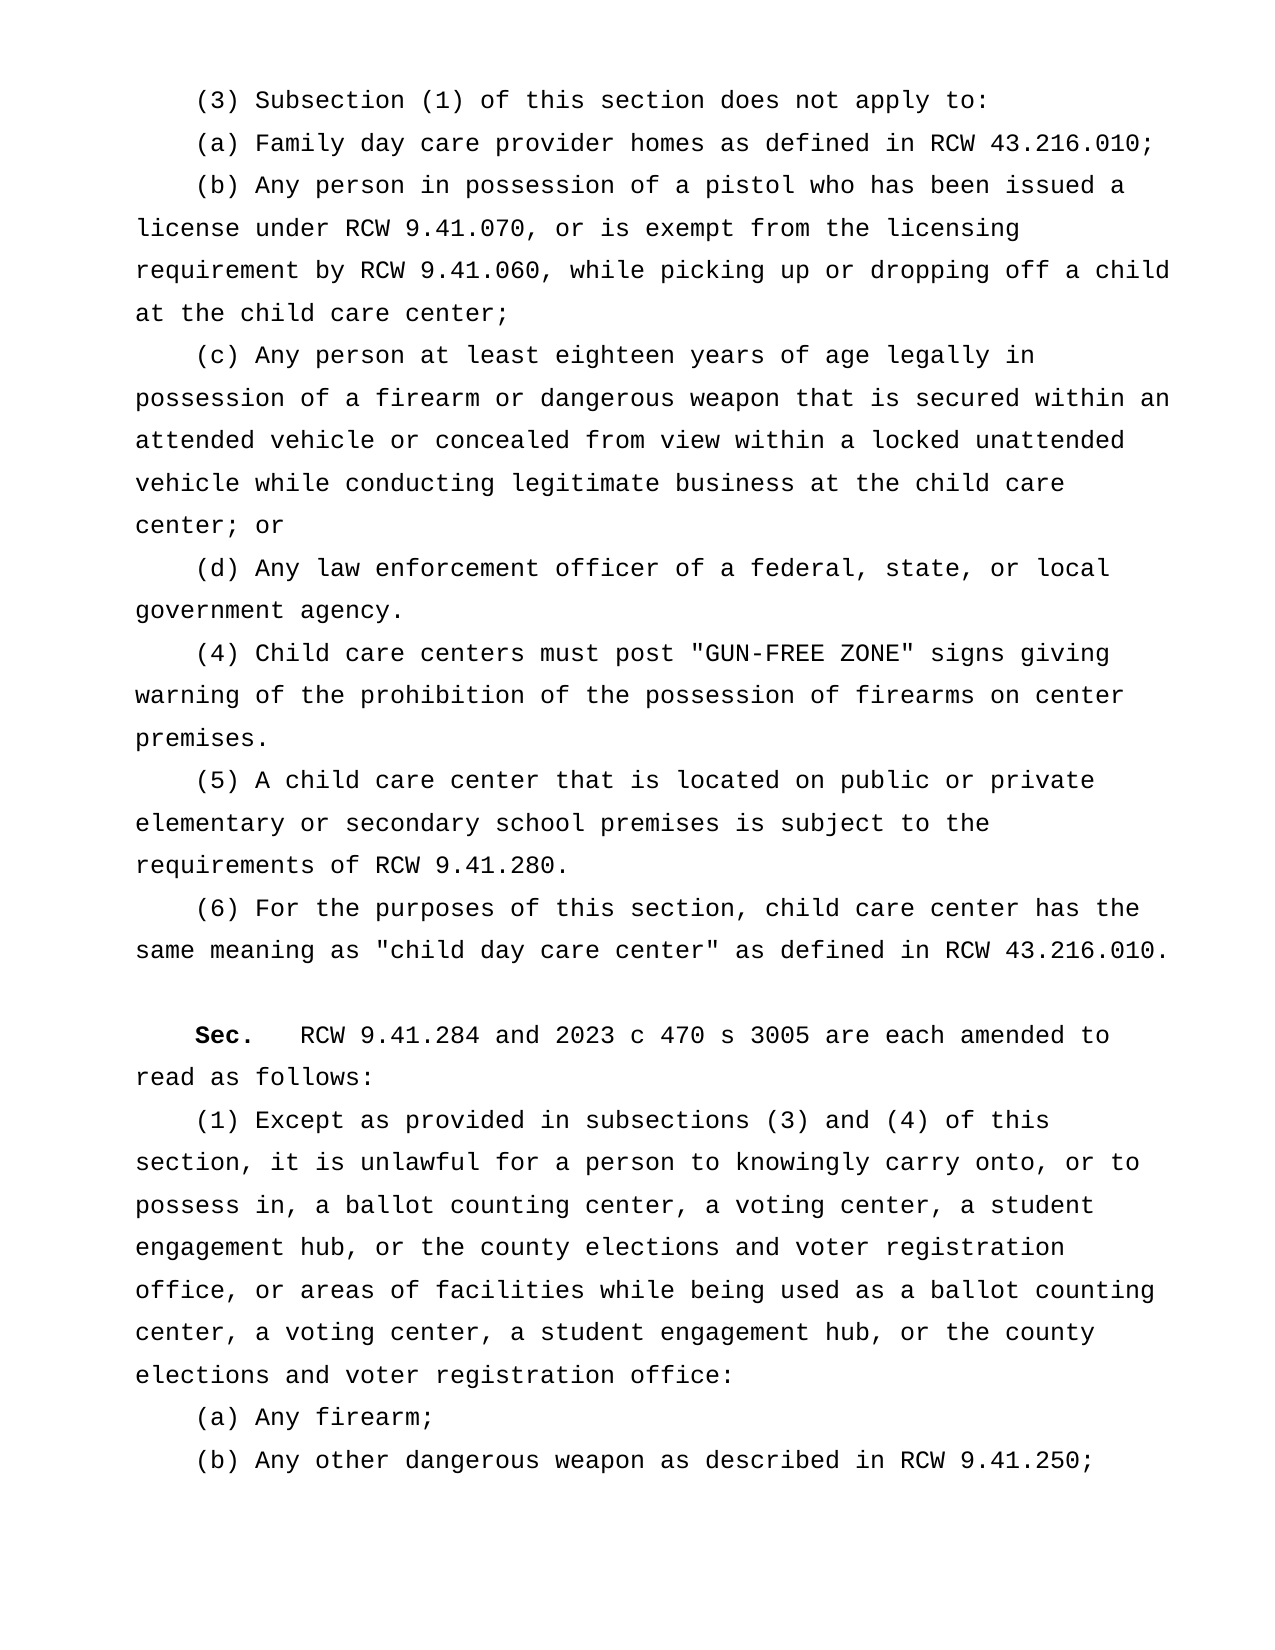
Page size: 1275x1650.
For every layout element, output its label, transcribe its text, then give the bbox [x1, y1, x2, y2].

text (4) Child care centers must post "GUN-FREE ZONE" signs giving warning of the prohibition of the possession of firearms on center premises. [135, 627, 1170, 755]
text (3) Subsection (1) of this section does not apply to: [135, 75, 1170, 117]
text (b) Any other dangerous weapon as described in RCW 9.41.250; [135, 1434, 1170, 1477]
text (a) Any firearm; [135, 1392, 1170, 1434]
text (b) Any person in possession of a pistol who has been issued a license under RCW 9.41.070, or is exempt from the licensing requirement by RCW 9.41.060, while picking up or dropping off a child at the child care center; [135, 160, 1170, 330]
text Sec. RCW 9.41.284 and 2023 c 470 s 3005 are each amended to read as follows: [135, 1009, 1170, 1094]
text (d) Any law enforcement officer of a federal, state, or local government agency. [135, 542, 1170, 627]
text (1) Except as provided in subsections (3) and (4) of this section, it is unlawful for a person to knowingly carry onto, or to possess in, a ballot counting center, a voting center, a student engagement hub, or the county elections and voter registration office, or areas of facilities while being used as a ballot counting center, a voting center, a student engagement hub, or the county elections and voter registration office: [135, 1094, 1170, 1392]
text (6) For the purposes of this section, child care center has the same meaning as "child day care center" as defined in RCW 43.216.010. [135, 882, 1170, 967]
text (c) Any person at least eighteen years of age legally in possession of a firearm or dangerous weapon that is secured within an attended vehicle or concealed from view within a locked unattended vehicle while conducting legitimate business at the child care center; or [135, 330, 1170, 542]
text (a) Family day care provider homes as defined in RCW 43.216.010; [135, 117, 1170, 160]
text (5) A child care center that is located on public or private elementary or secondary school premises is subject to the requirements of RCW 9.41.280. [135, 755, 1170, 882]
